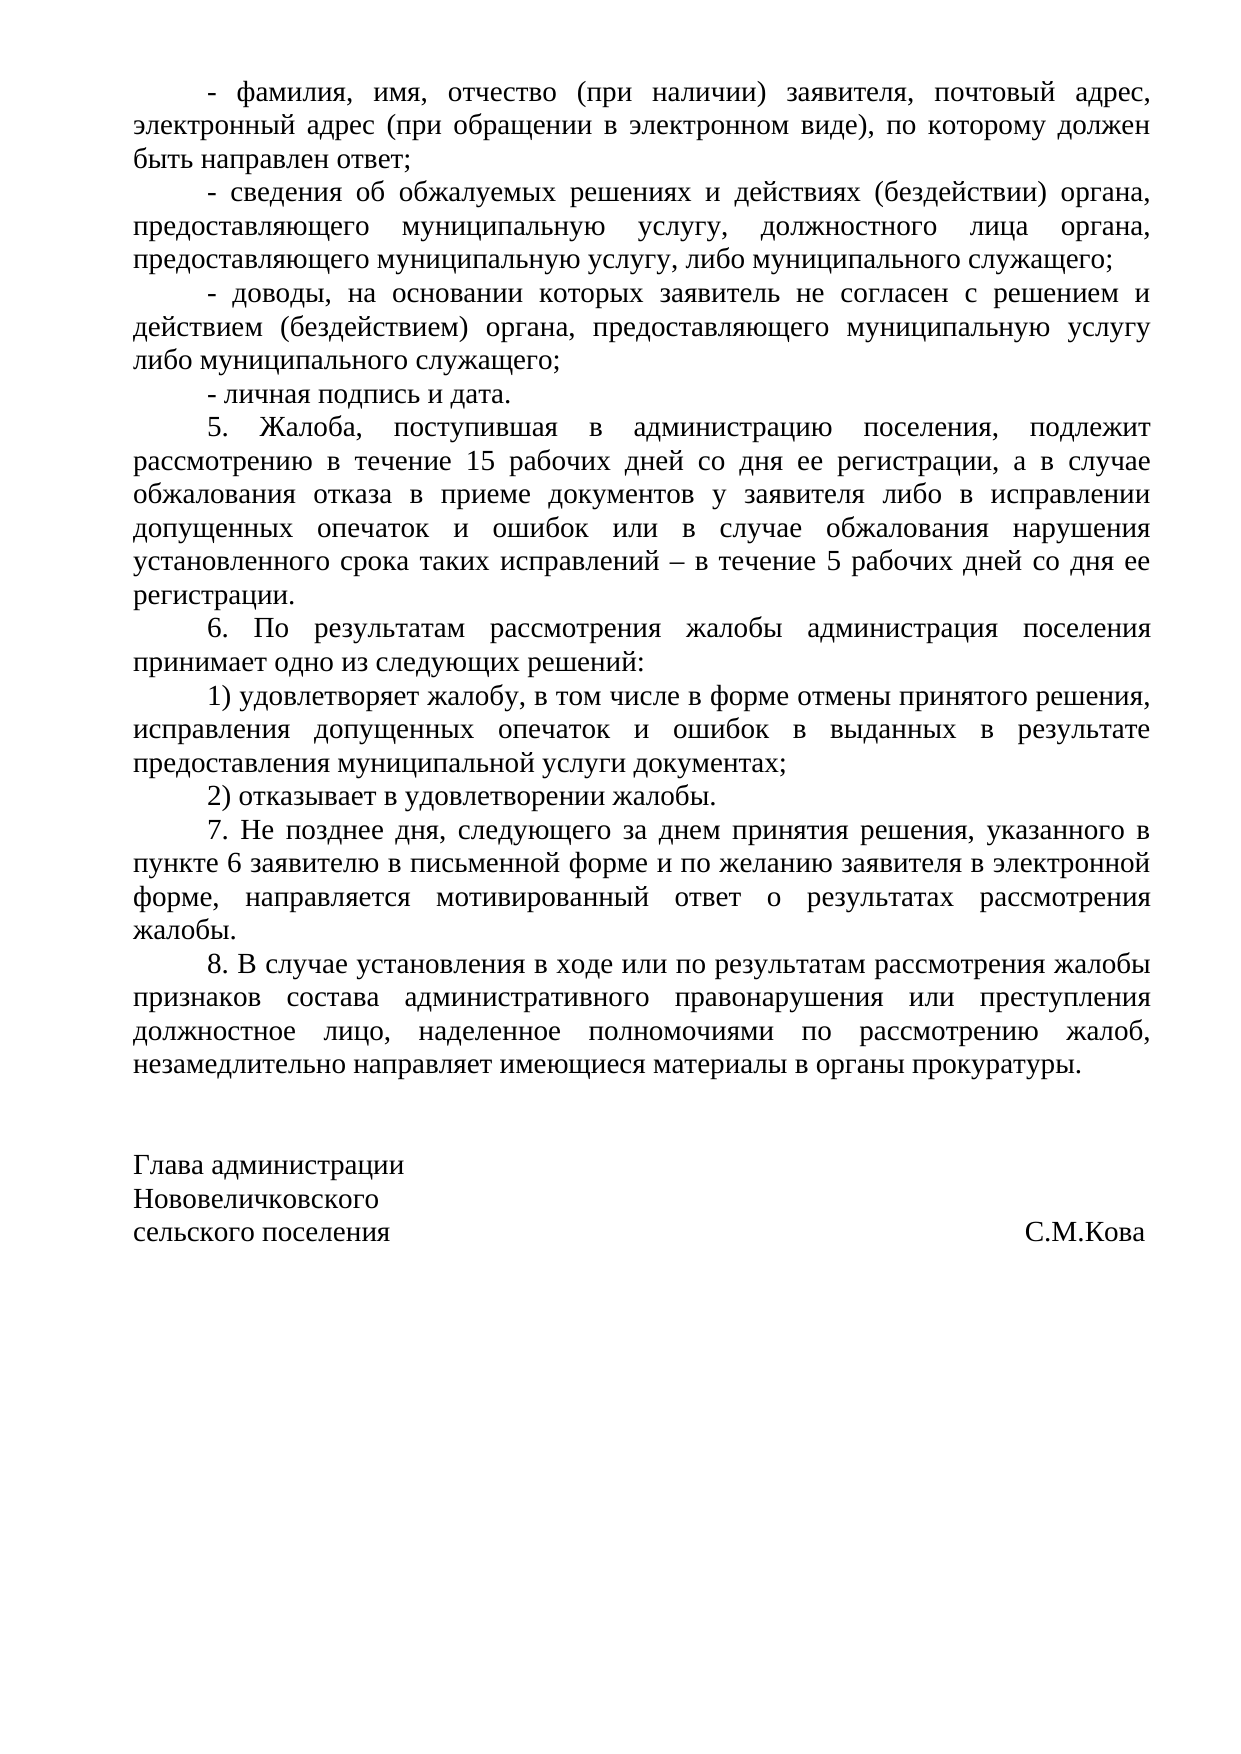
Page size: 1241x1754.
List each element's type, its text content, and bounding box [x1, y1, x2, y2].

text - личная подпись и дата. [133, 376, 1152, 409]
text - фамилия, имя, отчество (при наличии) заявителя, почтовый адрес, электронный адрес (при обращении в электронном виде), по которому должен быть направлен ответ; [133, 74, 1152, 174]
text 6. По результатам рассмотрения жалобы администрация поселения принимает одно из следующих решений: [133, 611, 1152, 678]
text - доводы, на основании которых заявитель не согласен с решением и действием (бездействием) органа, предоставляющего муниципальную услугу либо муниципального служащего; [133, 275, 1152, 376]
text Глава администрации [133, 1147, 1152, 1181]
text 5. Жалоба, поступившая в администрацию поселения, подлежит рассмотрению в течение 15 рабочих дней со дня ее регистрации, а в случае обжалования отказа в приеме документов у заявителя либо в исправлении допущенных опечаток и ошибок или в случае обжалования нарушения установленного срока таких исправлений – в течение 5 рабочих дней со дня ее регистрации. [133, 409, 1152, 611]
text 1) удовлетворяет жалобу, в том числе в форме отмены принятого решения, исправления допущенных опечаток и ошибок в выданных в результате предоставления муниципальной услуги документах; [133, 678, 1152, 778]
text 8. В случае установления в ходе или по результатам рассмотрения жалобы признаков состава административного правонарушения или преступления должностное лицо, наделенное полномочиями по рассмотрению жалоб, незамедлительно направляет имеющиеся материалы в органы прокуратуры. [133, 946, 1152, 1080]
text сельского поселения С.М.Кова [133, 1214, 1152, 1248]
text 2) отказывает в удовлетворении жалобы. [133, 778, 1152, 812]
text - сведения об обжалуемых решениях и действиях (бездействии) органа, предоставляющего муниципальную услугу, должностного лица органа, предоставляющего муниципальную услугу, либо муниципального служащего; [133, 174, 1152, 275]
text Нововеличковского [133, 1181, 1152, 1214]
text 7. Не позднее дня, следующего за днем принятия решения, указанного в пункте 6 заявителю в письменной форме и по желанию заявителя в электронной форме, направляется мотивированный ответ о результатах рассмотрения жалобы. [133, 812, 1152, 946]
